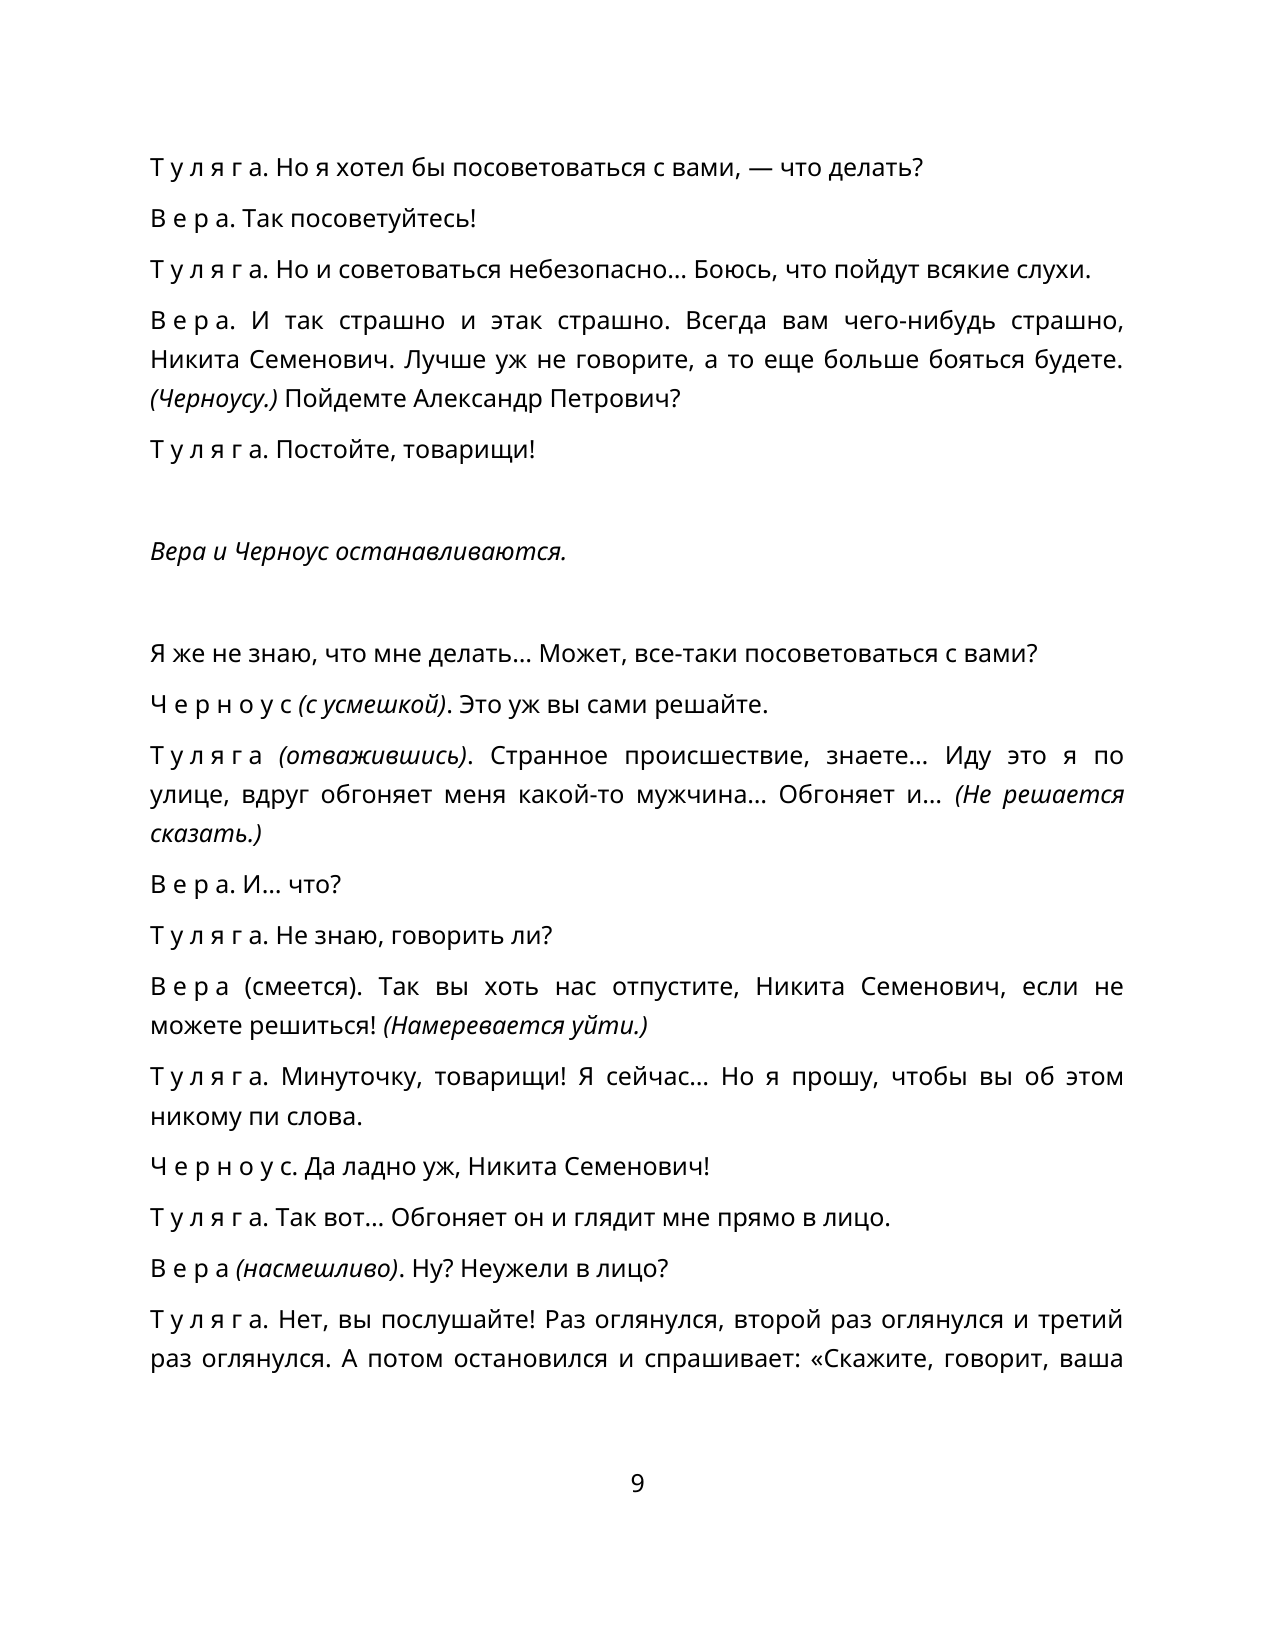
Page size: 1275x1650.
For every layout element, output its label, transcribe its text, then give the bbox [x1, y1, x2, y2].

text Вера и Черноус останавливаются. [150, 534, 1125, 568]
text Я же не знаю, что мне делать… Может, все-таки посоветоваться с вами? [150, 636, 1125, 670]
text Т у л я г а. Но я хотел бы посоветоваться с вами, — что делать? [150, 150, 1125, 184]
text В е р а. И… что? [150, 867, 1125, 901]
text Ч е р н о у с. Да ладно уж, Никита Семенович! [150, 1149, 1125, 1183]
text Т у л я г а (отважившись). Странное происшествие, знаете… Иду это я по улице, вдруг обгоняет меня какой-то мужчина… Обгоняет и… (Не решается сказать.) [150, 738, 1125, 850]
text В е р а. И так страшно и этак страшно. Всегда вам чего-нибудь страшно, Никита Семенович. Лучше уж не говорите, а то еще больше бояться будете. (Черноусу.) Пойдемте Александр Петрович? [150, 303, 1125, 415]
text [150, 1302, 1125, 1375]
text Т у л я г а. Не знаю, говорить ли? [150, 918, 1125, 952]
text Т у л я г а. Но и советоваться небезопасно… Боюсь, что пойдут всякие слухи. [150, 252, 1125, 286]
text Ч е р н о у с (с усмешкой). Это уж вы сами решайте. [150, 687, 1125, 721]
text В е р а. Так посоветуйтесь! [150, 201, 1125, 235]
text В е р а (насмешливо). Ну? Неужели в лицо? [150, 1251, 1125, 1285]
text Т у л я г а. Так вот… Обгоняет он и глядит мне прямо в лицо. [150, 1200, 1125, 1234]
text Т у л я г а. Минуточку, товарищи! Я сейчас… Но я прошу, чтобы вы об этом никому пи слова. [150, 1059, 1125, 1132]
text В е р а (смеется). Так вы хоть нас отпустите, Никита Семенович, если не можете решиться! (Намеревается уйти.) [150, 969, 1125, 1042]
text Т у л я г а. Постойте, товарищи! [150, 432, 1125, 466]
